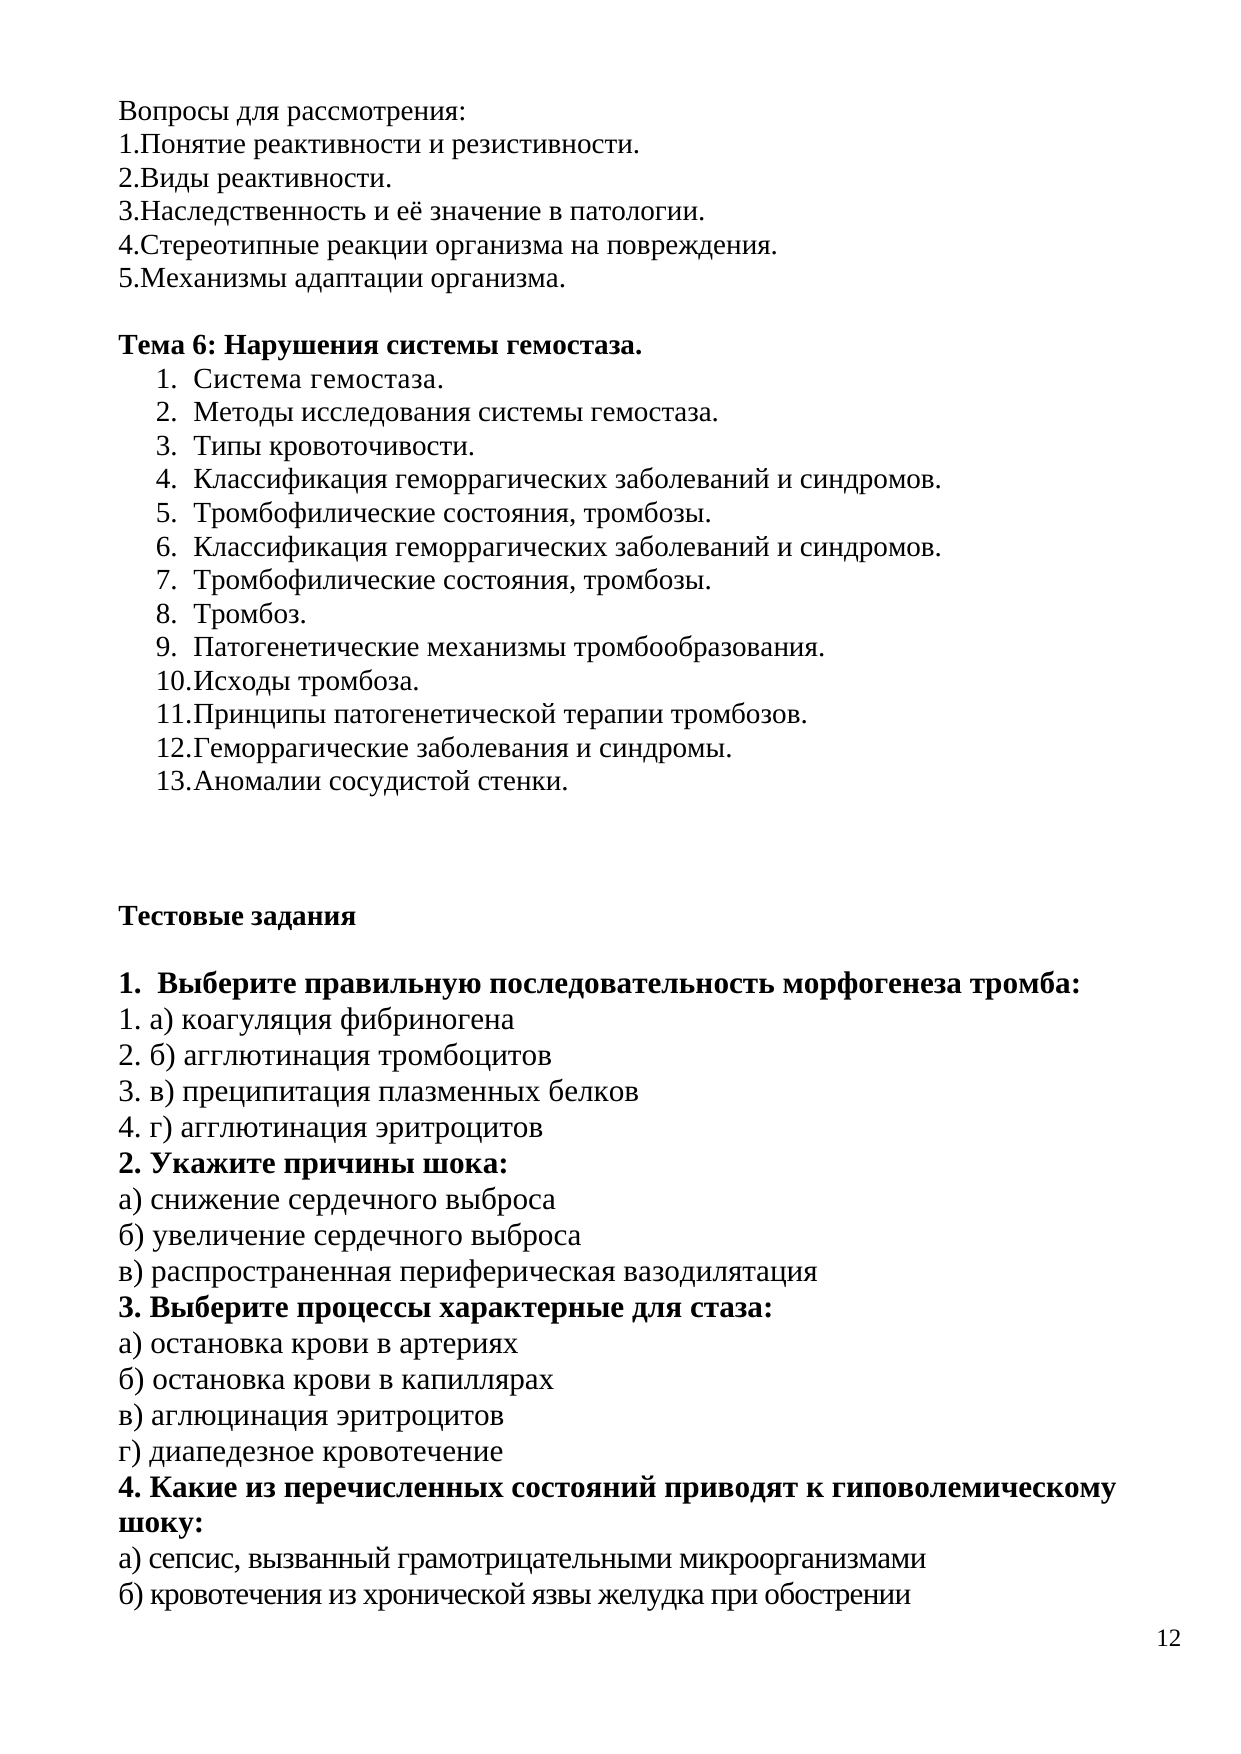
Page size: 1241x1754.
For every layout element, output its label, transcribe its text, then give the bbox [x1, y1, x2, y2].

text г) диапедезное кровотечение [118, 1432, 1181, 1468]
list Геморрагические заболевания и синдромы. [156, 730, 1181, 763]
text 3.Наследственность и её значение в патологии. [118, 193, 1181, 227]
list Исходы тромбоза. [156, 663, 1181, 696]
list Тромбофилические состояния, тромбозы. [156, 495, 1181, 529]
text б) кровотечения из хронической язвы желудка при обострении [118, 1576, 1181, 1612]
list Тромбоз. [156, 596, 1181, 629]
text 4. г) агглютинация эритроцитов [118, 1108, 1181, 1144]
text Тестовые задания [118, 898, 1181, 931]
list Методы исследования системы гемостаза. [156, 394, 1181, 428]
text Тема 6: Нарушения системы гемостаза. [118, 327, 1181, 361]
text 2. Укажите причины шока: [118, 1144, 1181, 1180]
text Вопросы для рассмотрения: [118, 93, 1181, 126]
list Классификация геморрагических заболеваний и синдромов. [156, 462, 1181, 495]
text в) аглюцинация эритроцитов [118, 1396, 1181, 1432]
text б) увеличение сердечного выброса [118, 1216, 1181, 1252]
text 1.Понятие реактивности и резистивности. [118, 126, 1181, 160]
text в) распространенная периферическая вазодилятация [118, 1252, 1181, 1288]
text 5.Механизмы адаптации организма. [118, 260, 1181, 294]
text 4.Стереотипные реакции организма на повреждения. [118, 227, 1181, 260]
list Принципы патогенетической терапии тромбозов. [156, 696, 1181, 730]
text а) снижение сердечного выброса [118, 1180, 1181, 1216]
text а) остановка крови в артериях [118, 1324, 1181, 1360]
text 2.Виды реактивности. [118, 160, 1181, 193]
text 2. б) агглютинация тромбоцитов [118, 1037, 1181, 1072]
list Типы кровоточивости. [156, 428, 1181, 462]
list Патогенетические механизмы тромбообразования. [156, 629, 1181, 663]
text 3. Выберите процессы характерные для стаза: [118, 1288, 1181, 1324]
text 4. Какие из перечисленных состояний приводят к гиповолемическому шоку: [118, 1468, 1181, 1540]
text б) остановка крови в капиллярах [118, 1360, 1181, 1396]
text 1. а) коагуляция фибриногена [118, 1001, 1181, 1037]
text а) сепсис, вызванный грамотрицательными микроорганизмами [118, 1540, 1181, 1576]
text 3. в) преципитация плазменных белков [118, 1072, 1181, 1108]
list Аномалии сосудистой стенки. [156, 763, 1181, 797]
list Классификация геморрагических заболеваний и синдромов. [156, 529, 1181, 562]
list Система гемостаза. [156, 361, 1181, 394]
text 1. Выберите правильную последовательность морфогенеза тромба: [118, 965, 1181, 1001]
list Тромбофилические состояния, тромбозы. [156, 562, 1181, 596]
